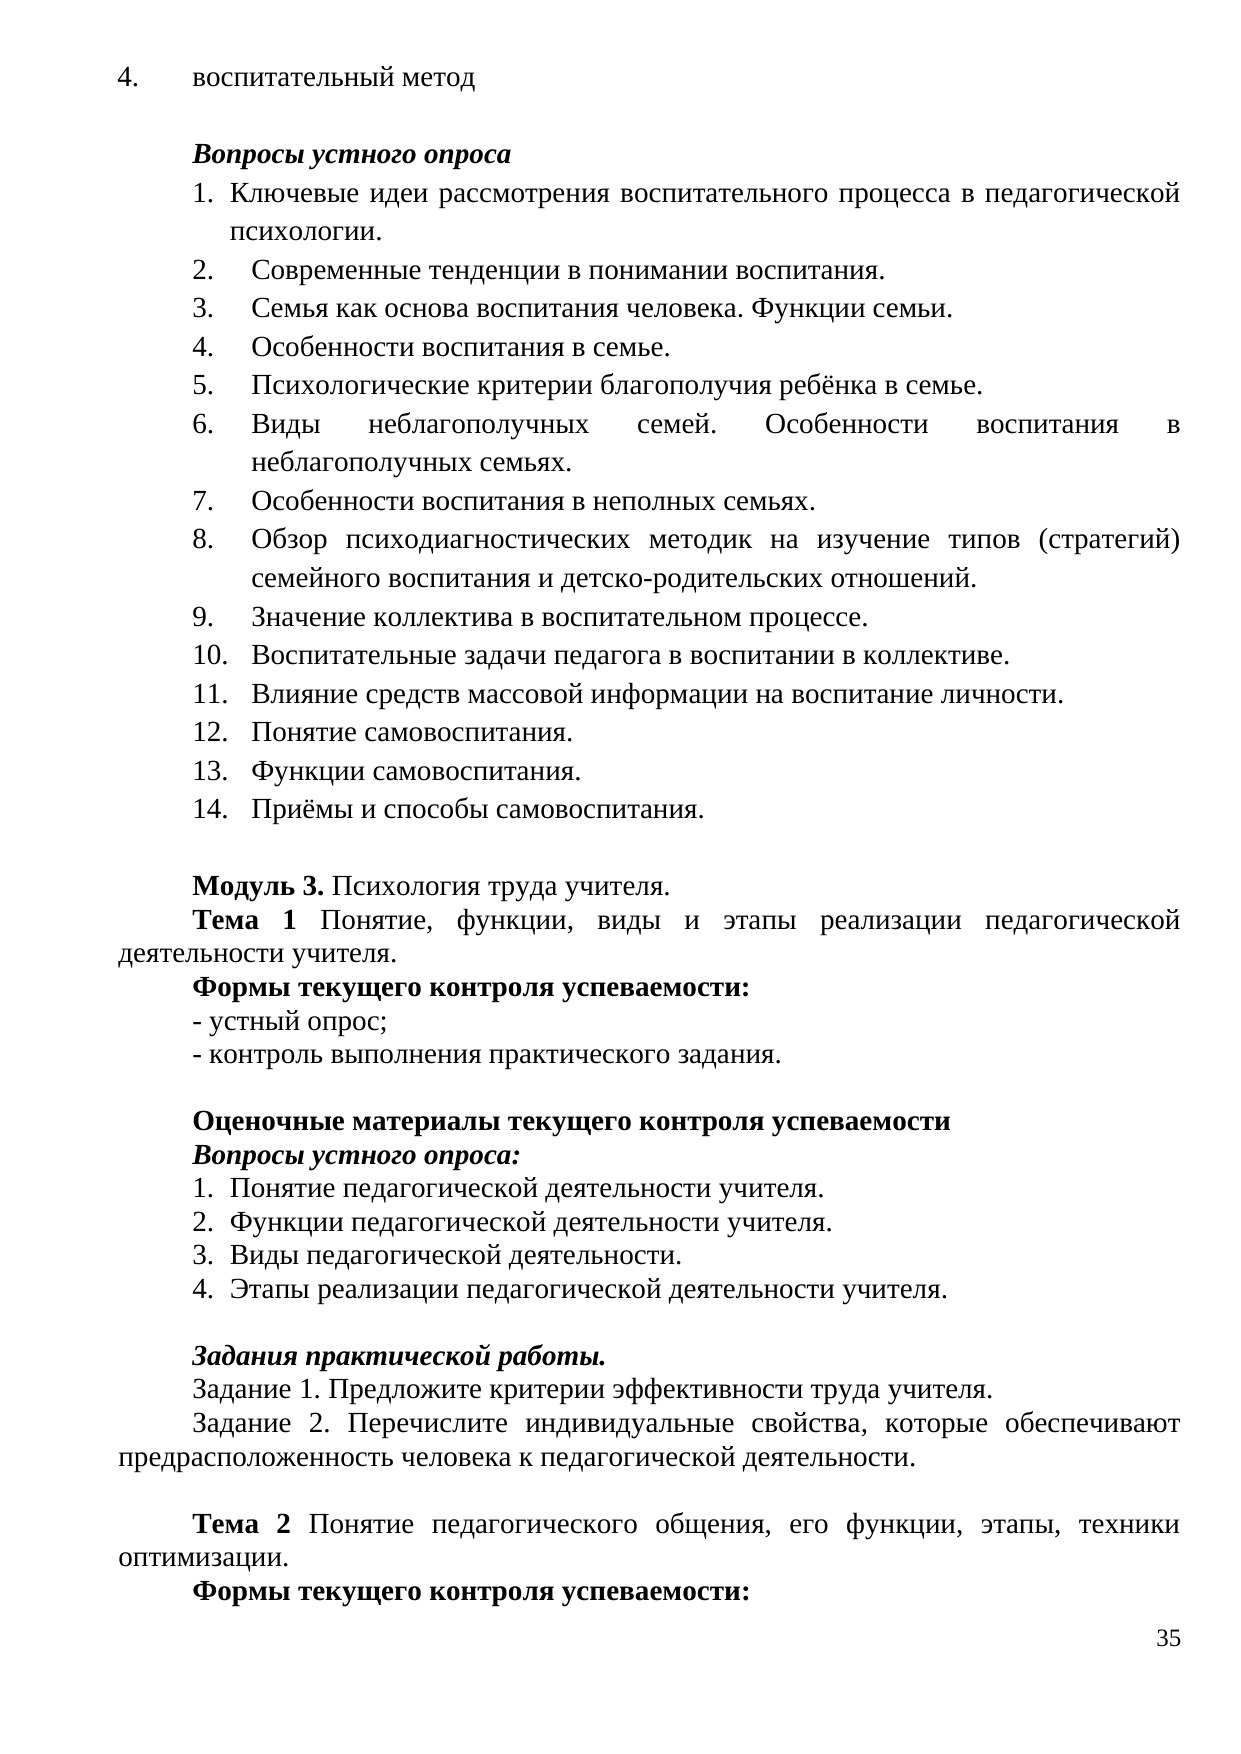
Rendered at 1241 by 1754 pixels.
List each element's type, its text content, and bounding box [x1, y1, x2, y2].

list Обзор психодиагностических методик на изучение типов (стратегий) семейного воспитания и детско-родительских отношений. [192, 522, 1181, 594]
list Воспитательные задачи педагога в воспитании в коллективе. [192, 637, 1181, 671]
text Модуль 3. Психология труда учителя. [118, 868, 1181, 902]
list Особенности воспитания в неполных семьях. [192, 483, 1181, 517]
list Влияние средств массовой информации на воспитание личности. [192, 676, 1181, 709]
text Формы текущего контроля успеваемости: [118, 1573, 1181, 1606]
list Семья как основа воспитания человека. Функции семьи. [192, 290, 1181, 324]
list Особенности воспитания в семье. [192, 329, 1181, 362]
list Понятие педагогической деятельности учителя. [192, 1170, 1181, 1204]
text Тема 1 Понятие, функции, виды и этапы реализации педагогической деятельности учителя. [118, 902, 1181, 969]
text Задание 2. Перечислите индивидуальные свойства, которые обеспечивают предрасположенность человека к педагогической деятельности. [118, 1405, 1181, 1472]
text Вопросы устного опроса: [118, 1137, 1181, 1170]
text Задания практической работы. [118, 1338, 1181, 1372]
list Значение коллектива в воспитательном процессе. [192, 599, 1181, 632]
text - контроль выполнения практического задания. [118, 1036, 1181, 1070]
text Формы текущего контроля успеваемости: [118, 969, 1181, 1003]
list Современные тенденции в понимании воспитания. [192, 252, 1181, 285]
text - устный опрос; [118, 1003, 1181, 1036]
list Виды неблагополучных семей. Особенности воспитания в неблагополучных семьях. [192, 406, 1181, 478]
list Психологические критерии благополучия ребёнка в семье. [192, 367, 1181, 401]
text Вопросы устного опроса [192, 98, 1181, 170]
text Оценочные материалы текущего контроля успеваемости [118, 1103, 1181, 1137]
list Ключевые идеи рассмотрения воспитательного процесса в педагогической психологии. [192, 175, 1181, 247]
list воспитательный метод [117, 59, 1181, 93]
text Задание 1. Предложите критерии эффективности труда учителя. [118, 1372, 1181, 1405]
list Этапы реализации педагогической деятельности учителя. [192, 1271, 1181, 1304]
list Виды педагогической деятельности. [192, 1237, 1181, 1271]
list Функции самовоспитания. [192, 753, 1181, 786]
list Приёмы и способы самовоспитания. [192, 791, 1181, 825]
text Тема 2 Понятие педагогического общения, его функции, этапы, техники оптимизации. [118, 1506, 1181, 1573]
list Понятие самовоспитания. [192, 714, 1181, 748]
list Функции педагогической деятельности учителя. [192, 1204, 1181, 1237]
